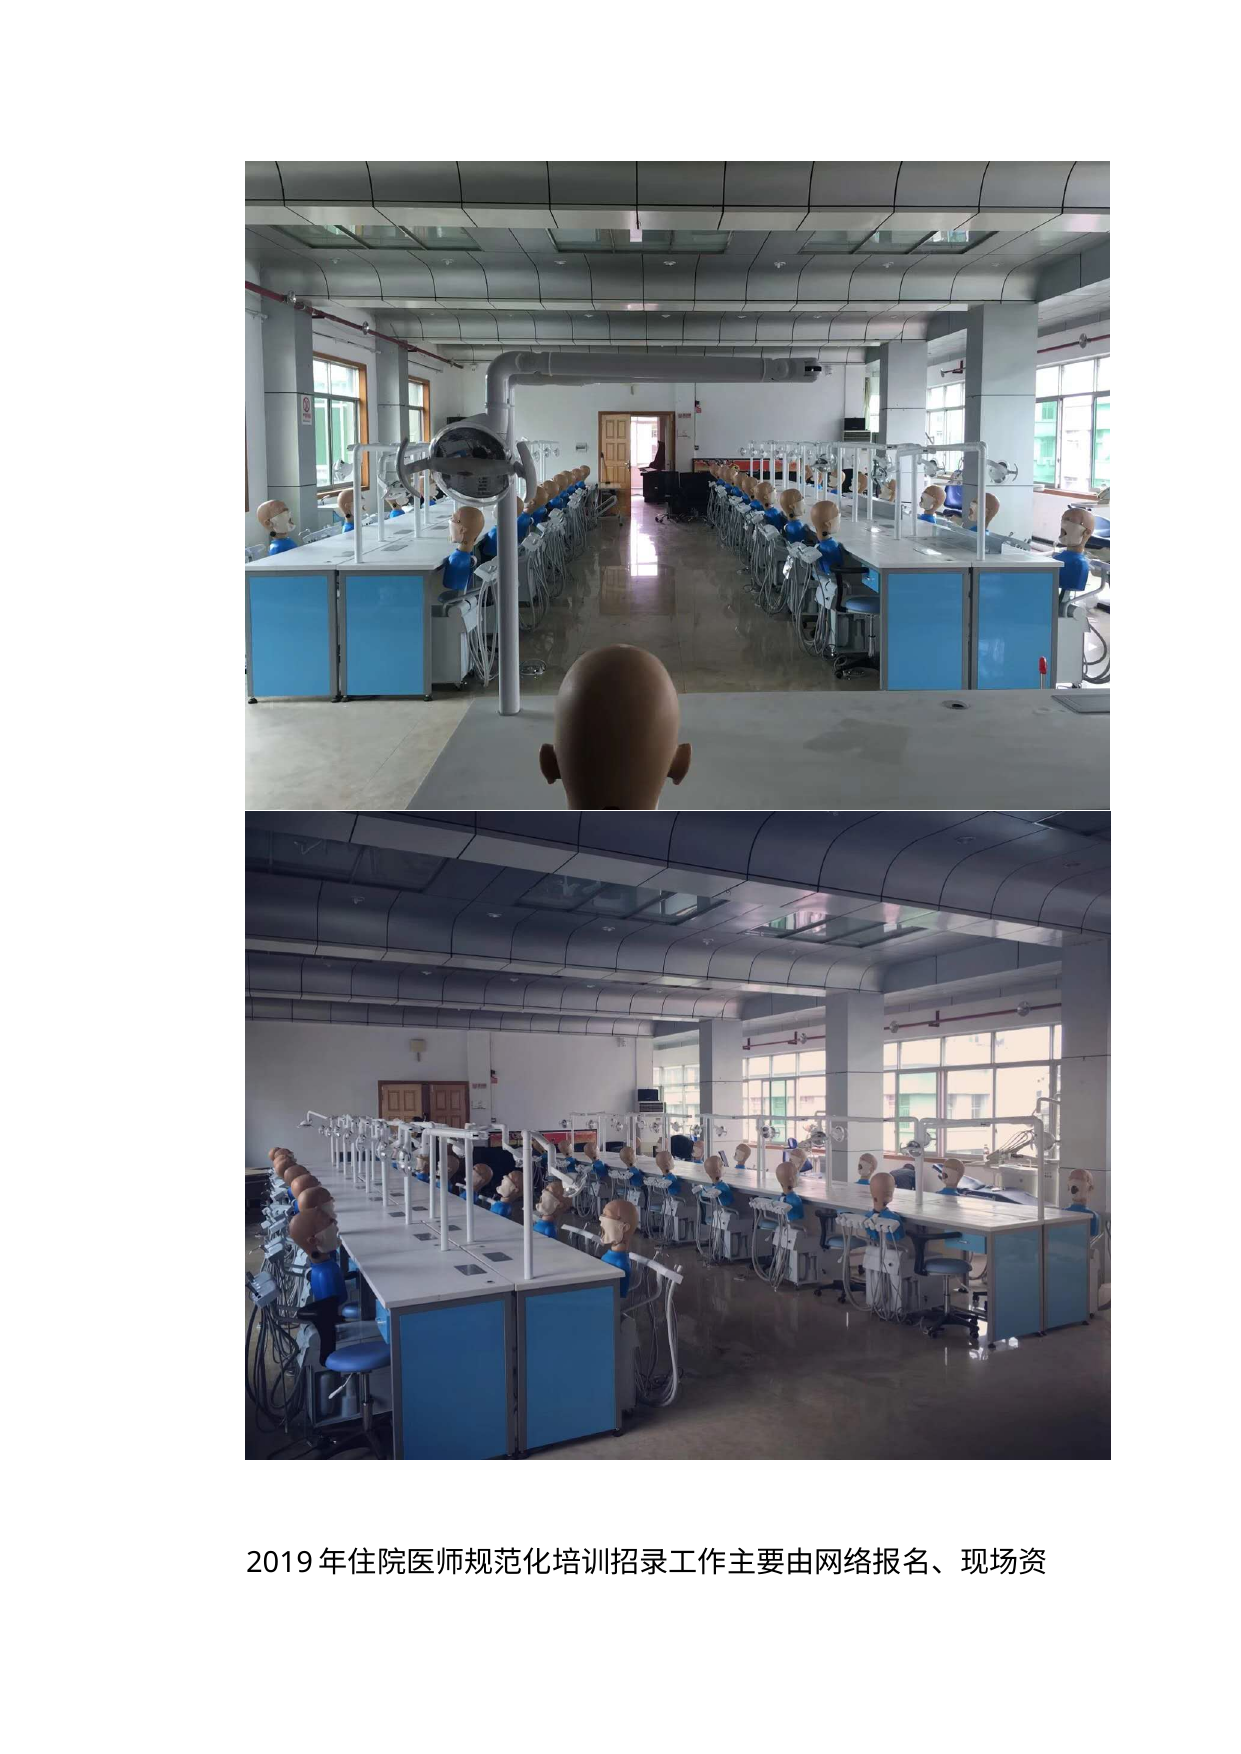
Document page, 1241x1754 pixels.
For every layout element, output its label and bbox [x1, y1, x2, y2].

text [187, 1527, 1053, 1592]
picture [245, 161, 1110, 810]
picture [245, 811, 1111, 1460]
